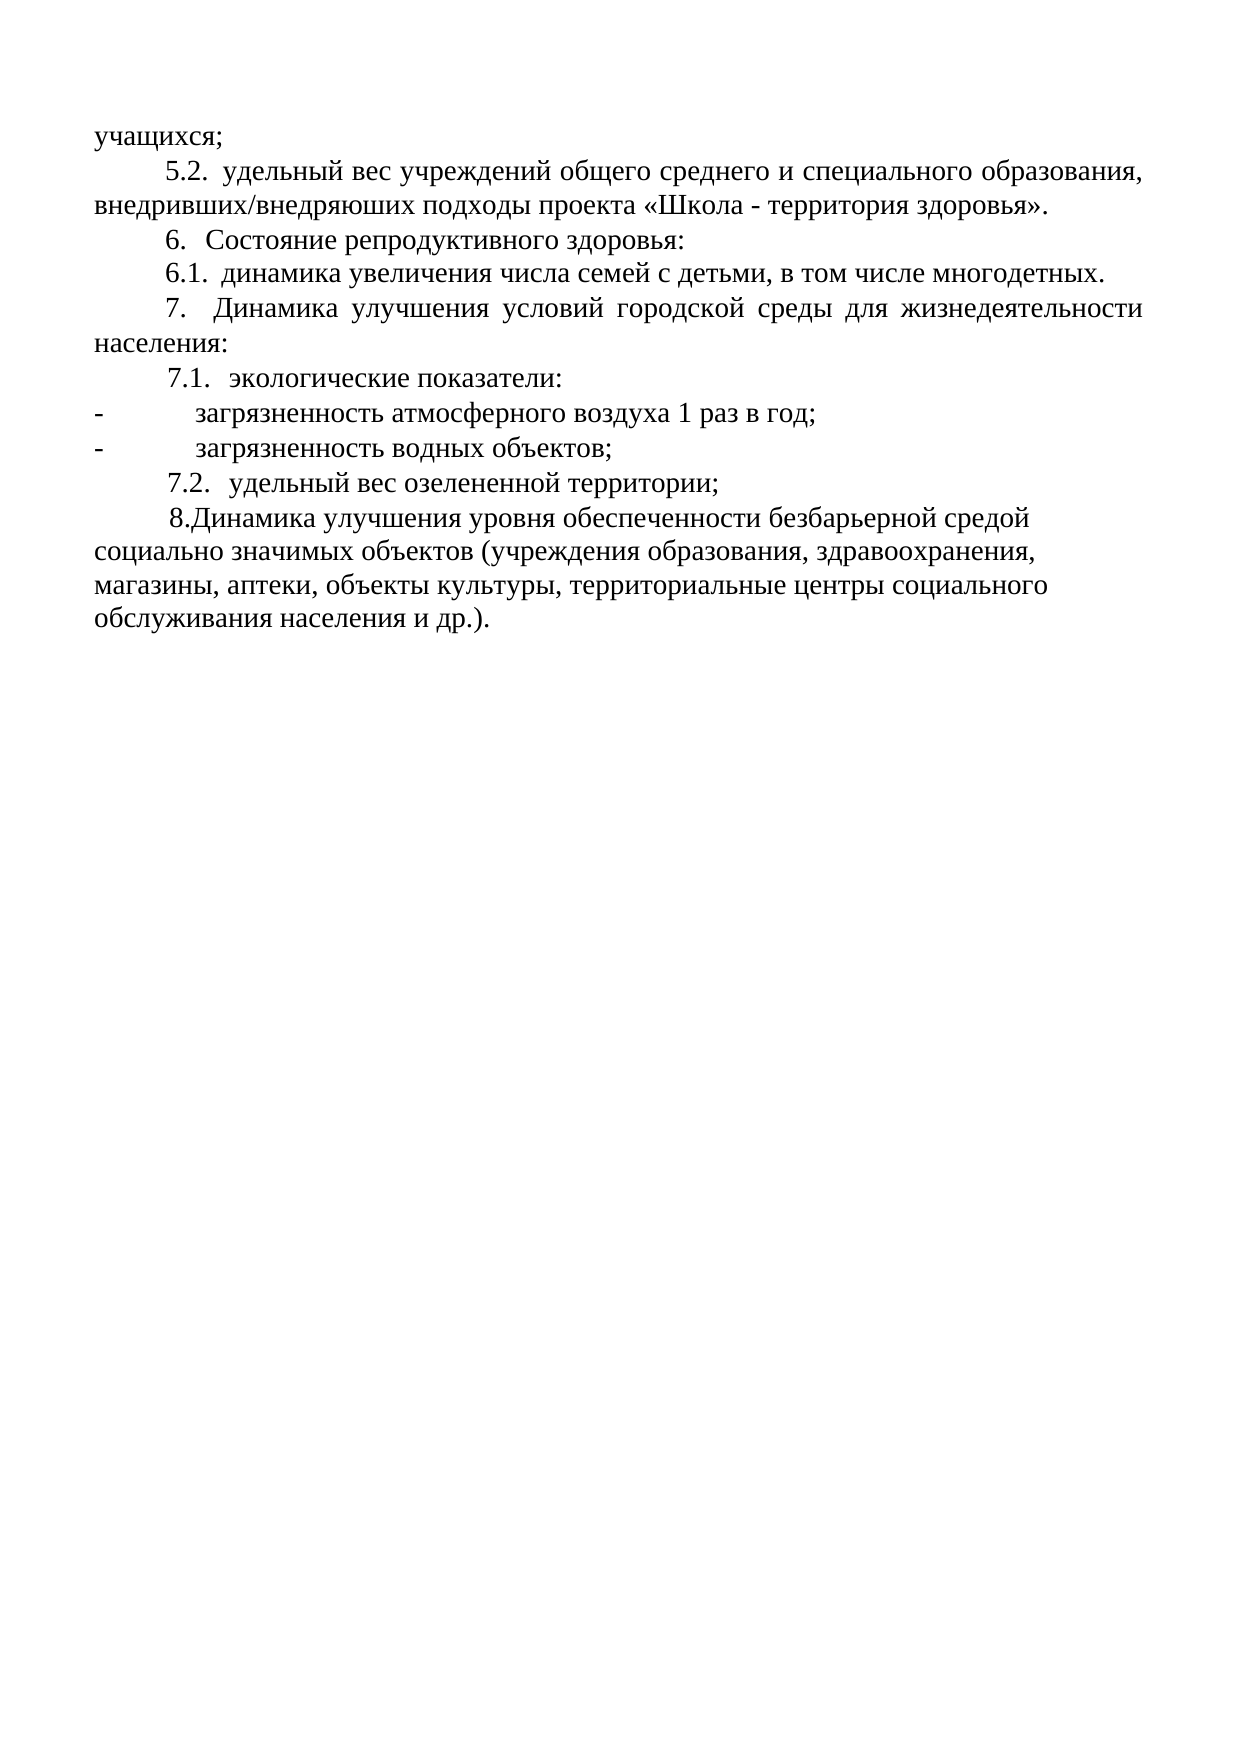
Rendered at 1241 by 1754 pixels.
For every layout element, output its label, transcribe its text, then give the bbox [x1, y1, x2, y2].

list удельный вес озелененной территории; [94, 465, 1144, 500]
list Состояние репродуктивного здоровья: [94, 222, 1144, 256]
list Динамика улучшения условий городской среды для жизнедеятельности населения: [94, 290, 1144, 360]
list экологические показатели: [94, 360, 1144, 395]
list динамика увеличения числа семей с детьми, в том числе многодетных. [94, 256, 1144, 290]
list загрязненность водных объектов; [94, 430, 1144, 465]
list загрязненность атмосферного воздуха 1 раз в год; [94, 395, 1144, 430]
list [94, 118, 1144, 153]
list удельный вес учреждений общего среднего и специального образования, внедривших/внедряюших подходы проекта «Школа - территория здоровья». [94, 153, 1144, 222]
list 8.Динамика улучшения уровня обеспеченности безбарьерной средой социально значимых объектов (учреждения образования, здравоохранения, магазины, аптеки, объекты культуры, территориальные центры социального обслуживания населения и др.). [94, 500, 1144, 634]
